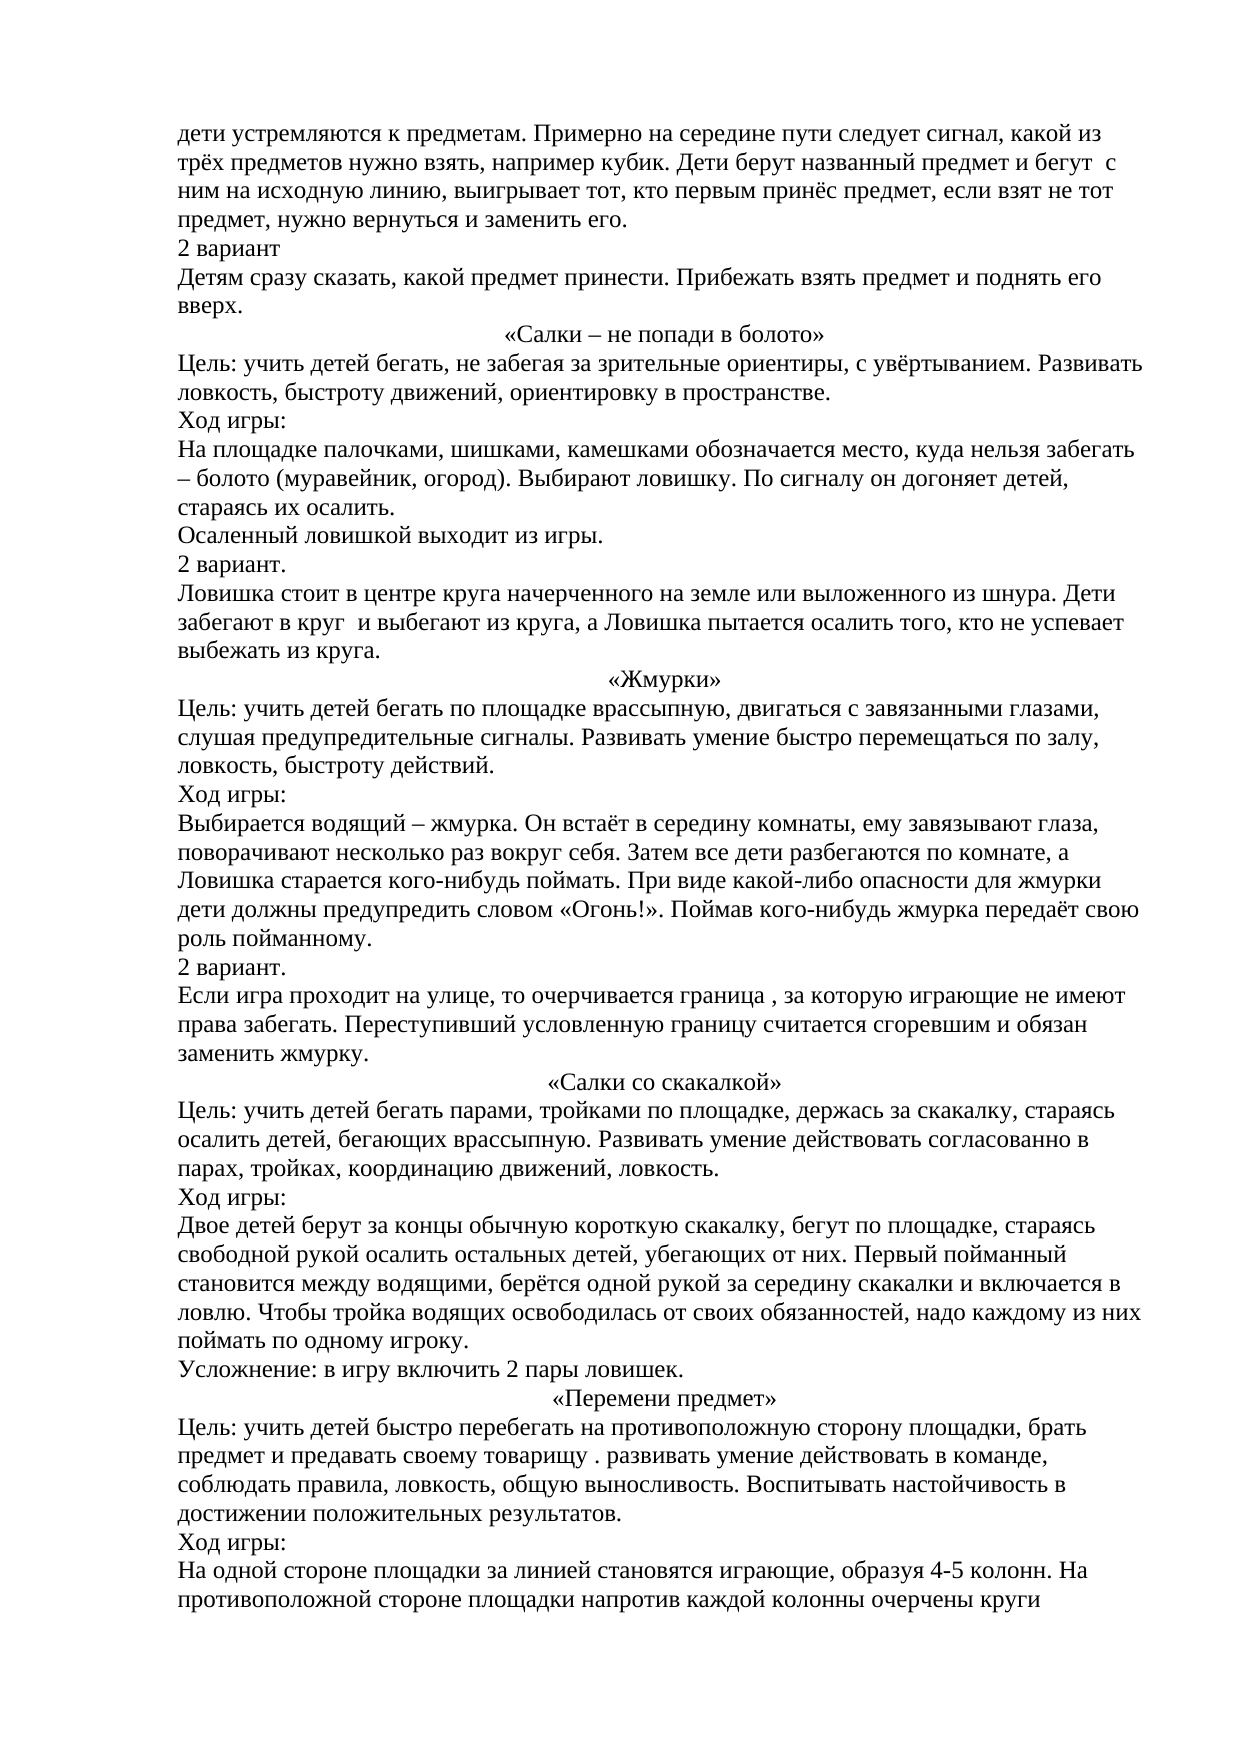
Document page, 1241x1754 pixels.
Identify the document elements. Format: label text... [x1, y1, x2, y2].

text Ход игры: [177, 779, 1152, 808]
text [177, 1556, 1152, 1613]
text Цель: учить детей бегать парами, тройками по площадке, держась за скакалку, стараясь осалить детей, бегающих врассыпную. Развивать умение действовать согласованно в парах, тройках, координацию движений, ловкость. [177, 1096, 1152, 1182]
text 2 вариант. [177, 549, 1152, 578]
text Ход игры: [177, 1527, 1152, 1556]
text 2 вариант. [177, 952, 1152, 981]
text Цель: учить детей бегать по площадке врассыпную, двигаться с завязанными глазами, слушая предупредительные сигналы. Развивать умение быстро перемещаться по залу, ловкость, быстроту действий. [177, 693, 1152, 779]
text 2 вариант [177, 233, 1152, 262]
text Цель: учить детей бегать, не забегая за зрительные ориентиры, с увёртыванием. Развивать ловкость, быстроту движений, ориентировку в пространстве. [177, 348, 1152, 406]
text «Салки – не попади в болото» [177, 319, 1152, 348]
text «Салки со скакалкой» [177, 1067, 1152, 1096]
text Детям сразу сказать, какой предмет принести. Прибежать взять предмет и поднять его вверх. [177, 262, 1152, 319]
text Ход игры: [177, 1182, 1152, 1211]
text Усложнение: в игру включить 2 пары ловишек. [177, 1354, 1152, 1383]
text Двое детей берут за концы обычную короткую скакалку, бегут по площадке, стараясь свободной рукой осалить остальных детей, убегающих от них. Первый пойманный становится между водящими, берётся одной рукой за середину скакалки и включается в ловлю. Чтобы тройка водящих освободилась от своих обязанностей, надо каждому из них поймать по одному игроку. [177, 1211, 1152, 1354]
text Ход игры: [177, 406, 1152, 434]
text Ловишка стоит в центре круга начерченного на земле или выложенного из шнура. Дети забегают в круг и выбегают из круга, а Ловишка пытается осалить того, кто не успевает выбежать из круга. [177, 578, 1152, 664]
text «Перемени предмет» [177, 1383, 1152, 1412]
text «Жмурки» [177, 664, 1152, 693]
text Осаленный ловишкой выходит из игры. [177, 521, 1152, 549]
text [177, 118, 1152, 233]
text На площадке палочками, шишками, камешками обозначается место, куда нельзя забегать – болото (муравейник, огород). Выбирают ловишку. По сигналу он догоняет детей, стараясь их осалить. [177, 434, 1152, 521]
text Цель: учить детей быстро перебегать на противоположную сторону площадки, брать предмет и предавать своему товарищу . развивать умение действовать в команде, соблюдать правила, ловкость, общую выносливость. Воспитывать настойчивость в достижении положительных результатов. [177, 1412, 1152, 1527]
text Выбирается водящий – жмурка. Он встаёт в середину комнаты, ему завязывают глаза, поворачивают несколько раз вокруг себя. Затем все дети разбегаются по комнате, а Ловишка старается кого-нибудь поймать. При виде какой-либо опасности для жмурки дети должны предупредить словом «Огонь!». Поймав кого-нибудь жмурка передаёт свою роль пойманному. [177, 808, 1152, 952]
text Если игра проходит на улице, то очерчивается граница , за которую играющие не имеют права забегать. Переступивший условленную границу считается сгоревшим и обязан заменить жмурку. [177, 981, 1152, 1067]
